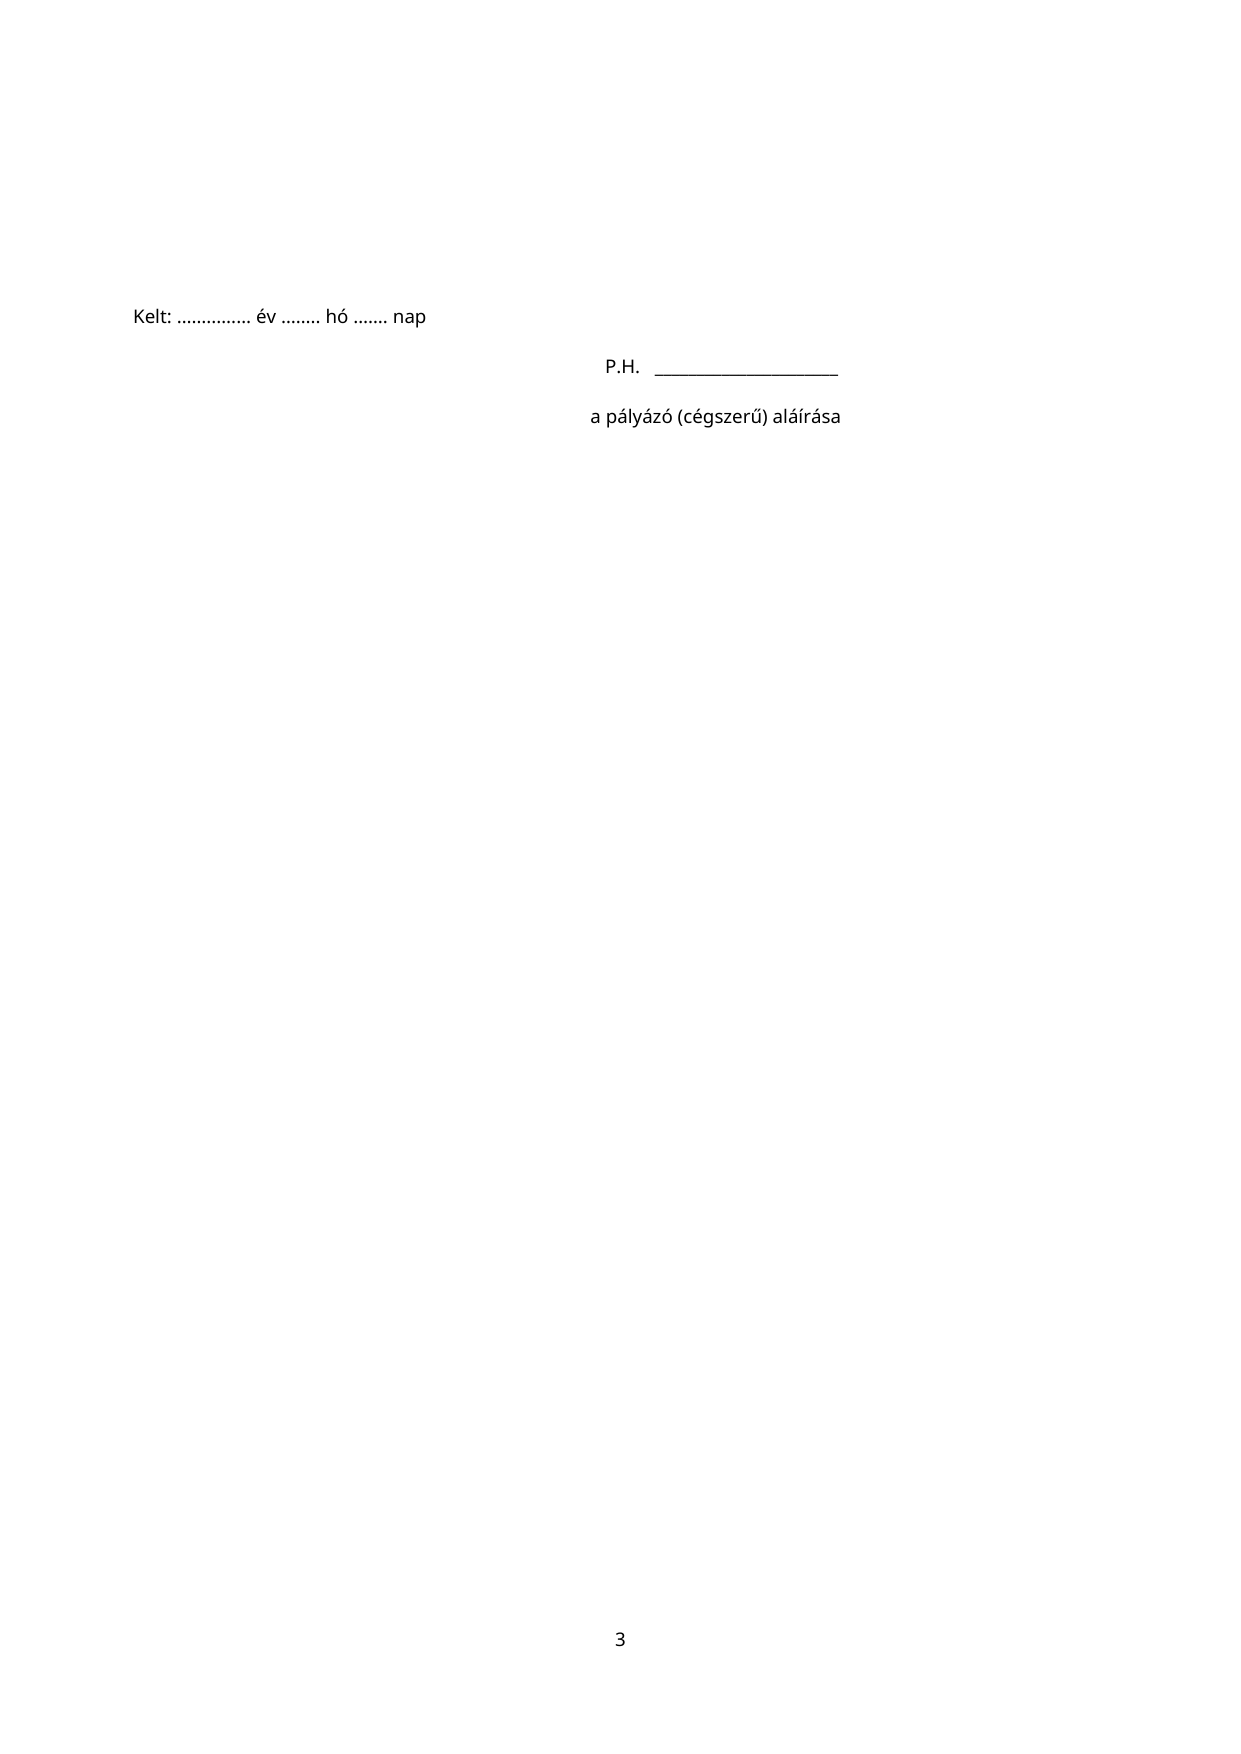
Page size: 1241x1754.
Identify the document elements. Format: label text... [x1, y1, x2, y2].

text P.H. ______________________ [133, 354, 1093, 379]
text Kelt: ……..….… év …….. hó ……. nap [133, 303, 1093, 329]
text a pályázó (cégszerű) aláírása [133, 404, 1093, 429]
